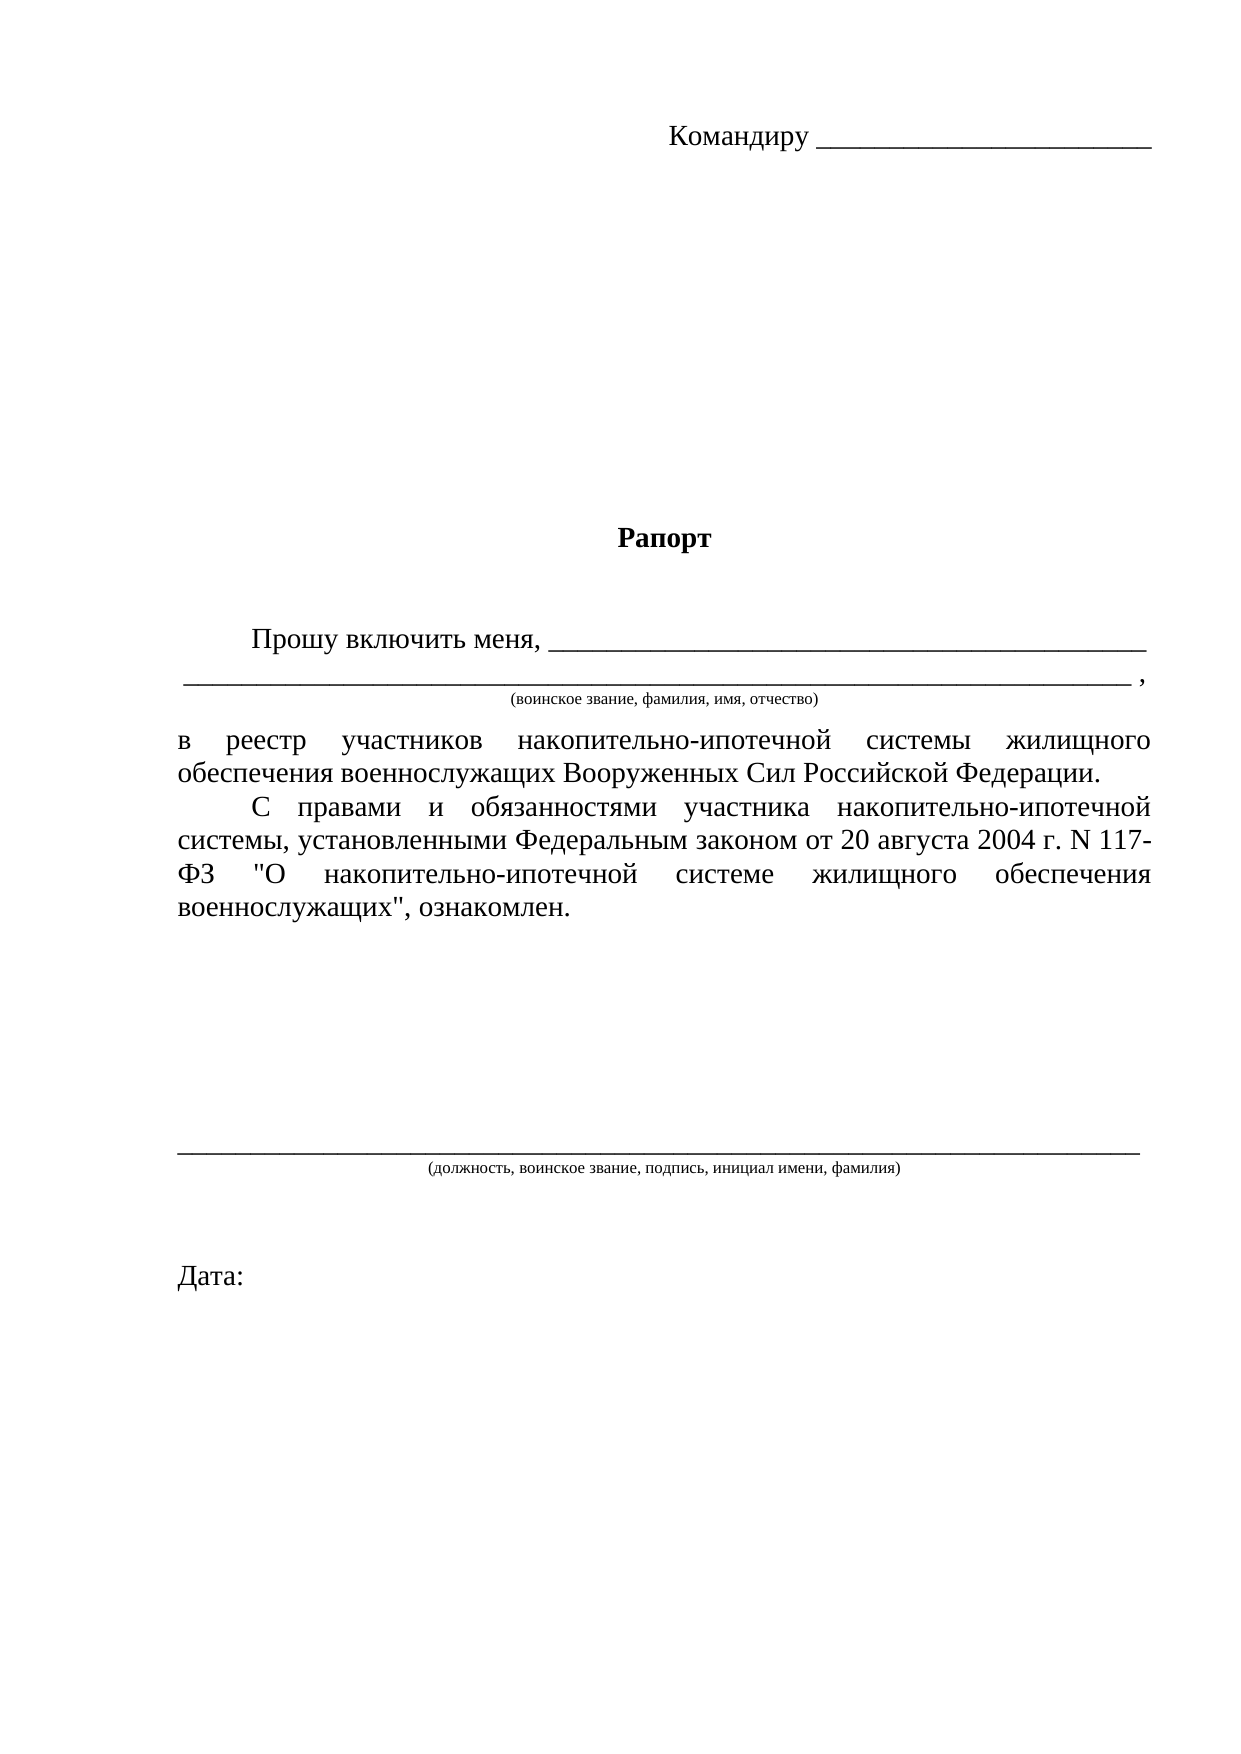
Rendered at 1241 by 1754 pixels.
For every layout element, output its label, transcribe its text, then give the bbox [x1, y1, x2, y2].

text в реестр участников накопительно-ипотечной системы жилищного обеспечения военнослужащих Вооруженных Сил Российской Федерации. [177, 722, 1152, 789]
text Дата: [177, 1258, 1152, 1292]
text Прошу включить меня, _________________________________________ [177, 621, 1152, 655]
text _________________________________________________________________ , (воинское звание, фамилия, имя, отчество) [177, 655, 1152, 722]
text С правами и обязанностями участника накопительно-ипотечной системы, установленными Федеральным законом от 20 августа 2004 г. N 117-ФЗ "О накопительно-ипотечной системе жилищного обеспечения военнослужащих", ознакомлен. [177, 789, 1152, 923]
text Рапорт [177, 521, 1152, 554]
text (должность, воинское звание, подпись, инициал имени, фамилия) [177, 1158, 1152, 1191]
text __________________________________________________________________ [177, 1124, 1152, 1158]
text Командиру _______________________ [177, 118, 1152, 152]
